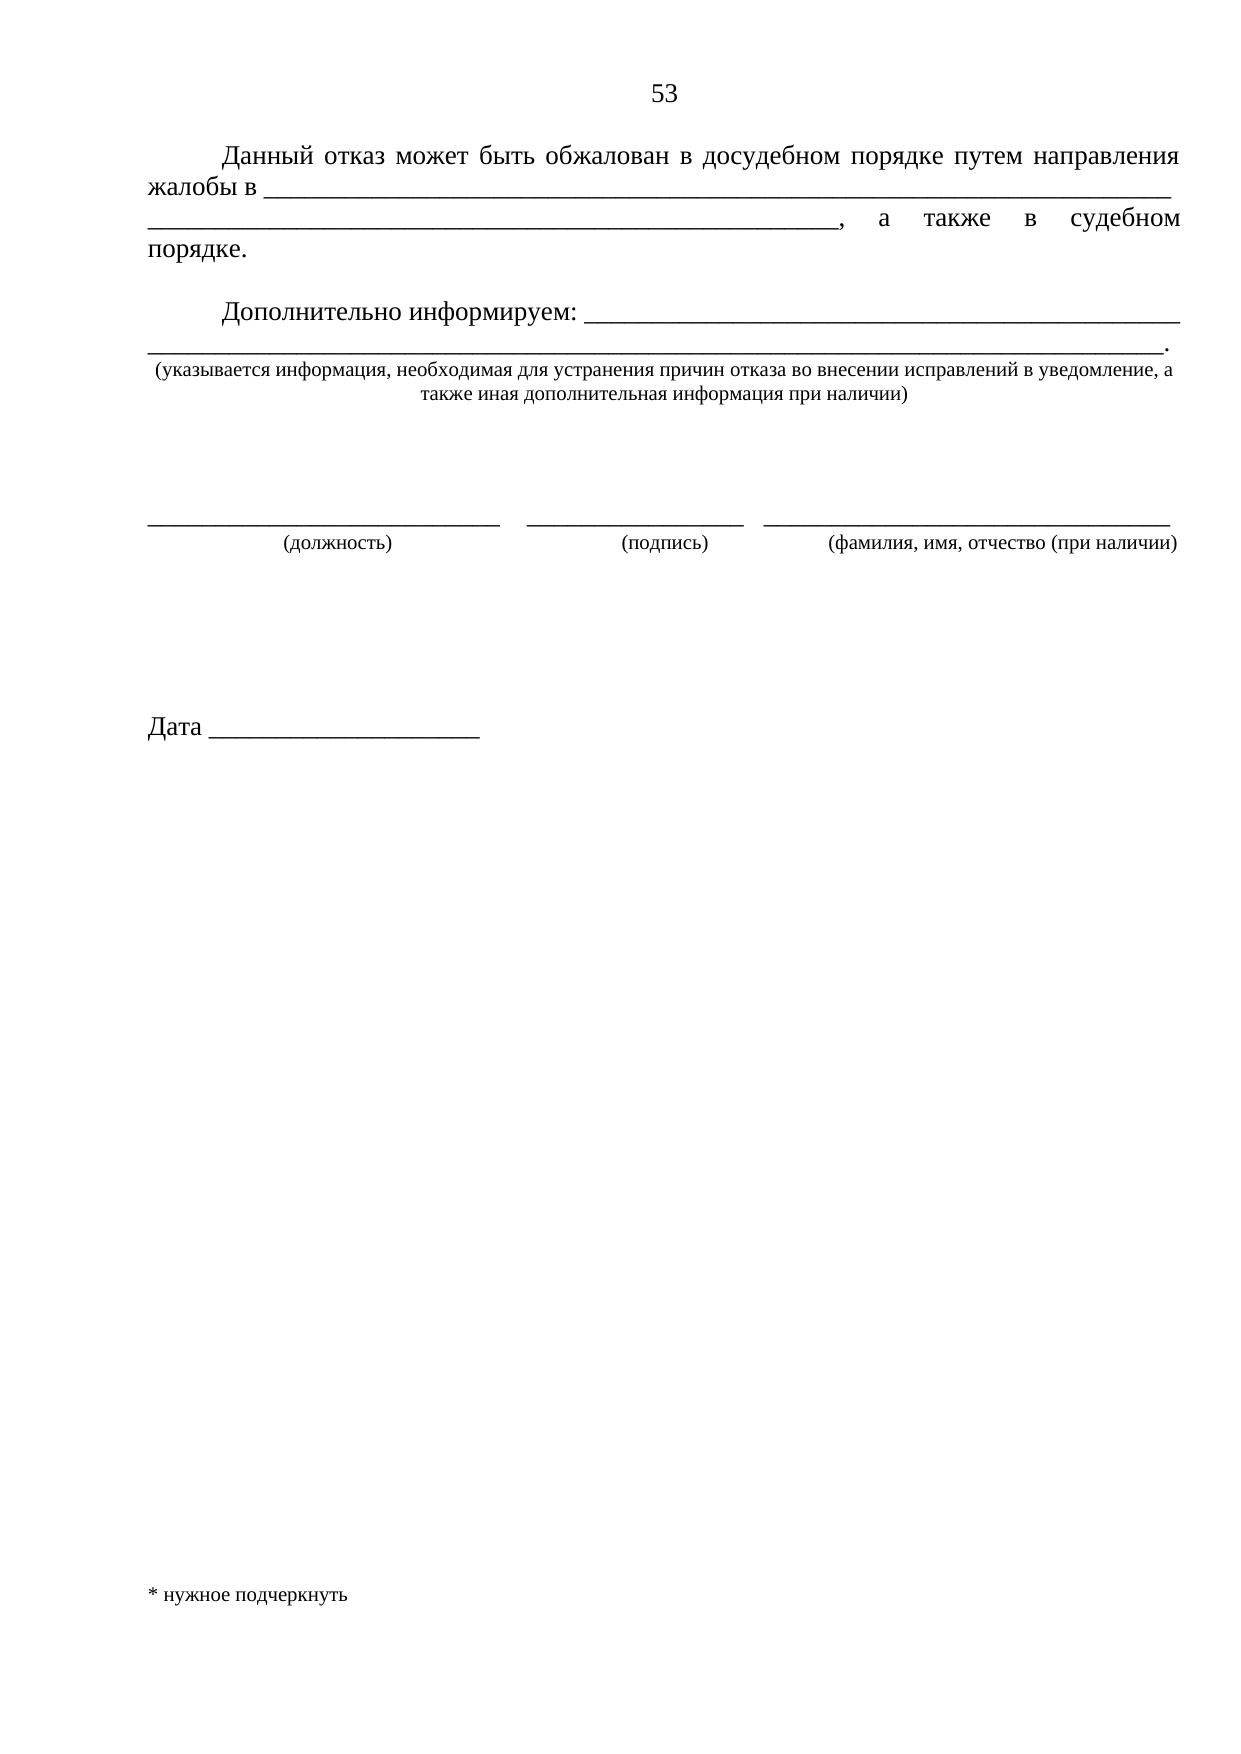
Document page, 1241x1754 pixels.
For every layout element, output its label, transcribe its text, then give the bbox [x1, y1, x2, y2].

text * нужное подчеркнуть [148, 1582, 1181, 1606]
text Дата ____________________ [148, 709, 1181, 741]
text ___________________________________________________, а также в судебном порядке. [148, 201, 1181, 264]
text (должность) (подпись) (фамилия, имя, отчество (при наличии) [148, 530, 1181, 554]
text __________________________ ________________ ______________________________ [148, 499, 1181, 530]
text ___________________________________________________________________________. [148, 326, 1181, 357]
text (указывается информация, необходимая для устранения причин отказа во внесении исправлений в уведомление, а также иная дополнительная информация при наличии) [148, 357, 1181, 405]
text Дополнительно информируем: ____________________________________________ [148, 295, 1181, 326]
text Данный отказ может быть обжалован в досудебном порядке путем направления жалобы в ___________________________________________________________________ [148, 139, 1181, 201]
